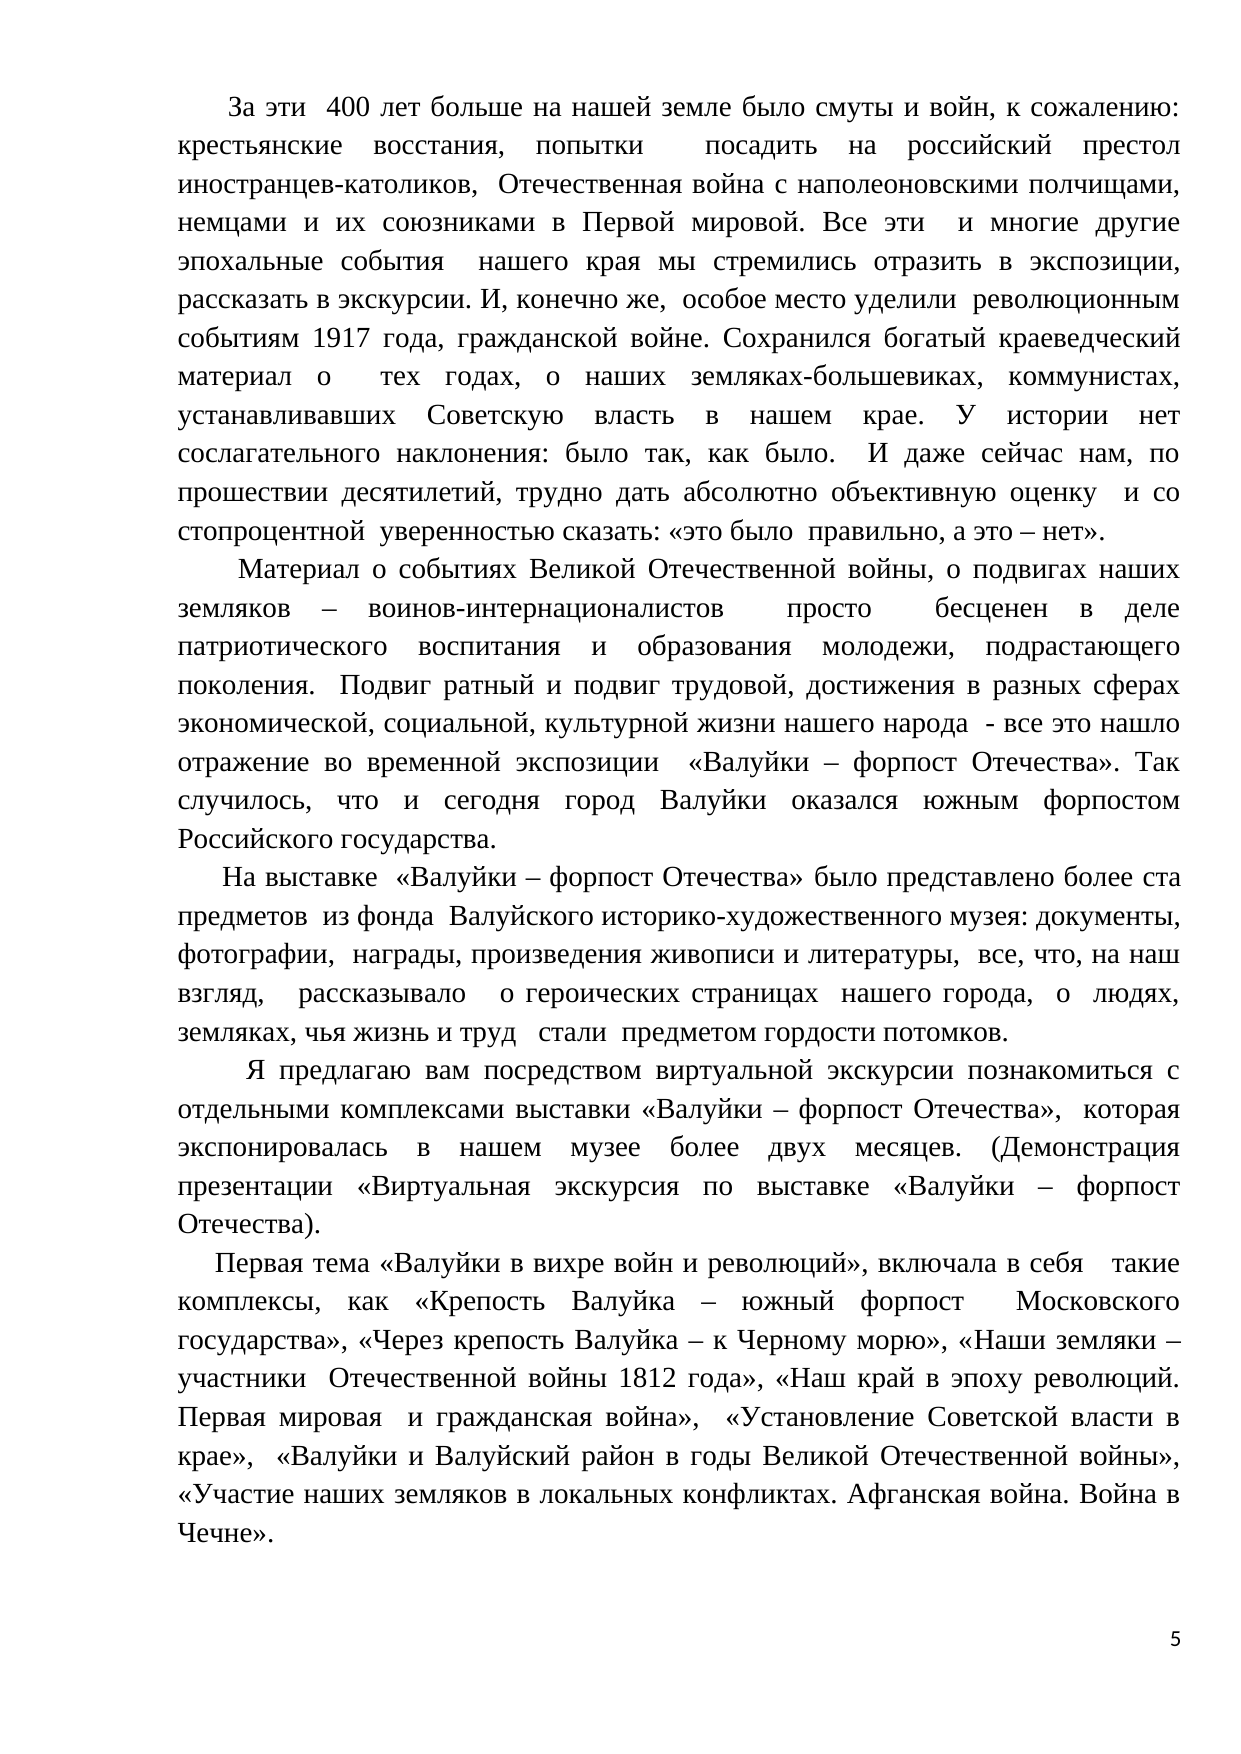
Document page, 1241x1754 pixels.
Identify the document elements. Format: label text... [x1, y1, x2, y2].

text За эти 400 лет больше на нашей земле было смуты и войн, к сожалению: крестьянские восстания, попытки посадить на российский престол иностранцев-католиков, Отечественная война с наполеоновскими полчищами, немцами и их союзниками в Первой мировой. Все эти и многие другие эпохальные события нашего края мы стремились отразить в экспозиции, рассказать в экскурсии. И, конечно же, особое место уделили революционным событиям 1917 года, гражданской войне. Сохранился богатый краеведческий материал о тех годах, о наших земляках-большевиках, коммунистах, устанавливавших Советскую власть в нашем крае. У истории нет сослагательного наклонения: было так, как было. И даже сейчас нам, по прошествии десятилетий, трудно дать абсолютно объективную оценку и со стопроцентной уверенностью сказать: «это было правильно, а это – нет». [177, 89, 1181, 546]
text Материал о событиях Великой Отечественной войны, о подвигах наших земляков – воинов-интернационалистов просто бесценен в деле патриотического воспитания и образования молодежи, подрастающего поколения. Подвиг ратный и подвиг трудовой, достижения в разных сферах экономической, социальной, культурной жизни нашего народа - все это нашло отражение во временной экспозиции «Валуйки – форпост Отечества». Так случилось, что и сегодня город Валуйки оказался южным форпостом Российского государства. [177, 551, 1181, 854]
text Я предлагаю вам посредством виртуальной экскурсии познакомиться с отдельными комплексами выставки «Валуйки – форпост Отечества», которая экспонировалась в нашем музее более двух месяцев. (Демонстрация презентации «Виртуальная экскурсия по выставке «Валуйки – форпост Отечества). [177, 1052, 1181, 1240]
text На выставке «Валуйки – форпост Отечества» было представлено более ста предметов из фонда Валуйского историко-художественного музея: документы, фотографии, награды, произведения живописи и литературы, все, что, на наш взгляд, рассказывало о героических страницах нашего города, о людях, земляках, чья жизнь и труд стали предметом гордости потомков. [177, 859, 1181, 1047]
text Первая тема «Валуйки в вихре войн и революций», включала в себя такие комплексы, как «Крепость Валуйка – южный форпост Московского государства», «Через крепость Валуйка – к Черному морю», «Наши земляки – участники Отечественной войны 1812 года», «Наш край в эпоху революций. Первая мировая и гражданская война», «Установление Советской власти в крае», «Валуйки и Валуйский район в годы Великой Отечественной войны», «Участие наших земляков в локальных конфликтах. Афганская война. Война в Чечне». [177, 1245, 1181, 1548]
